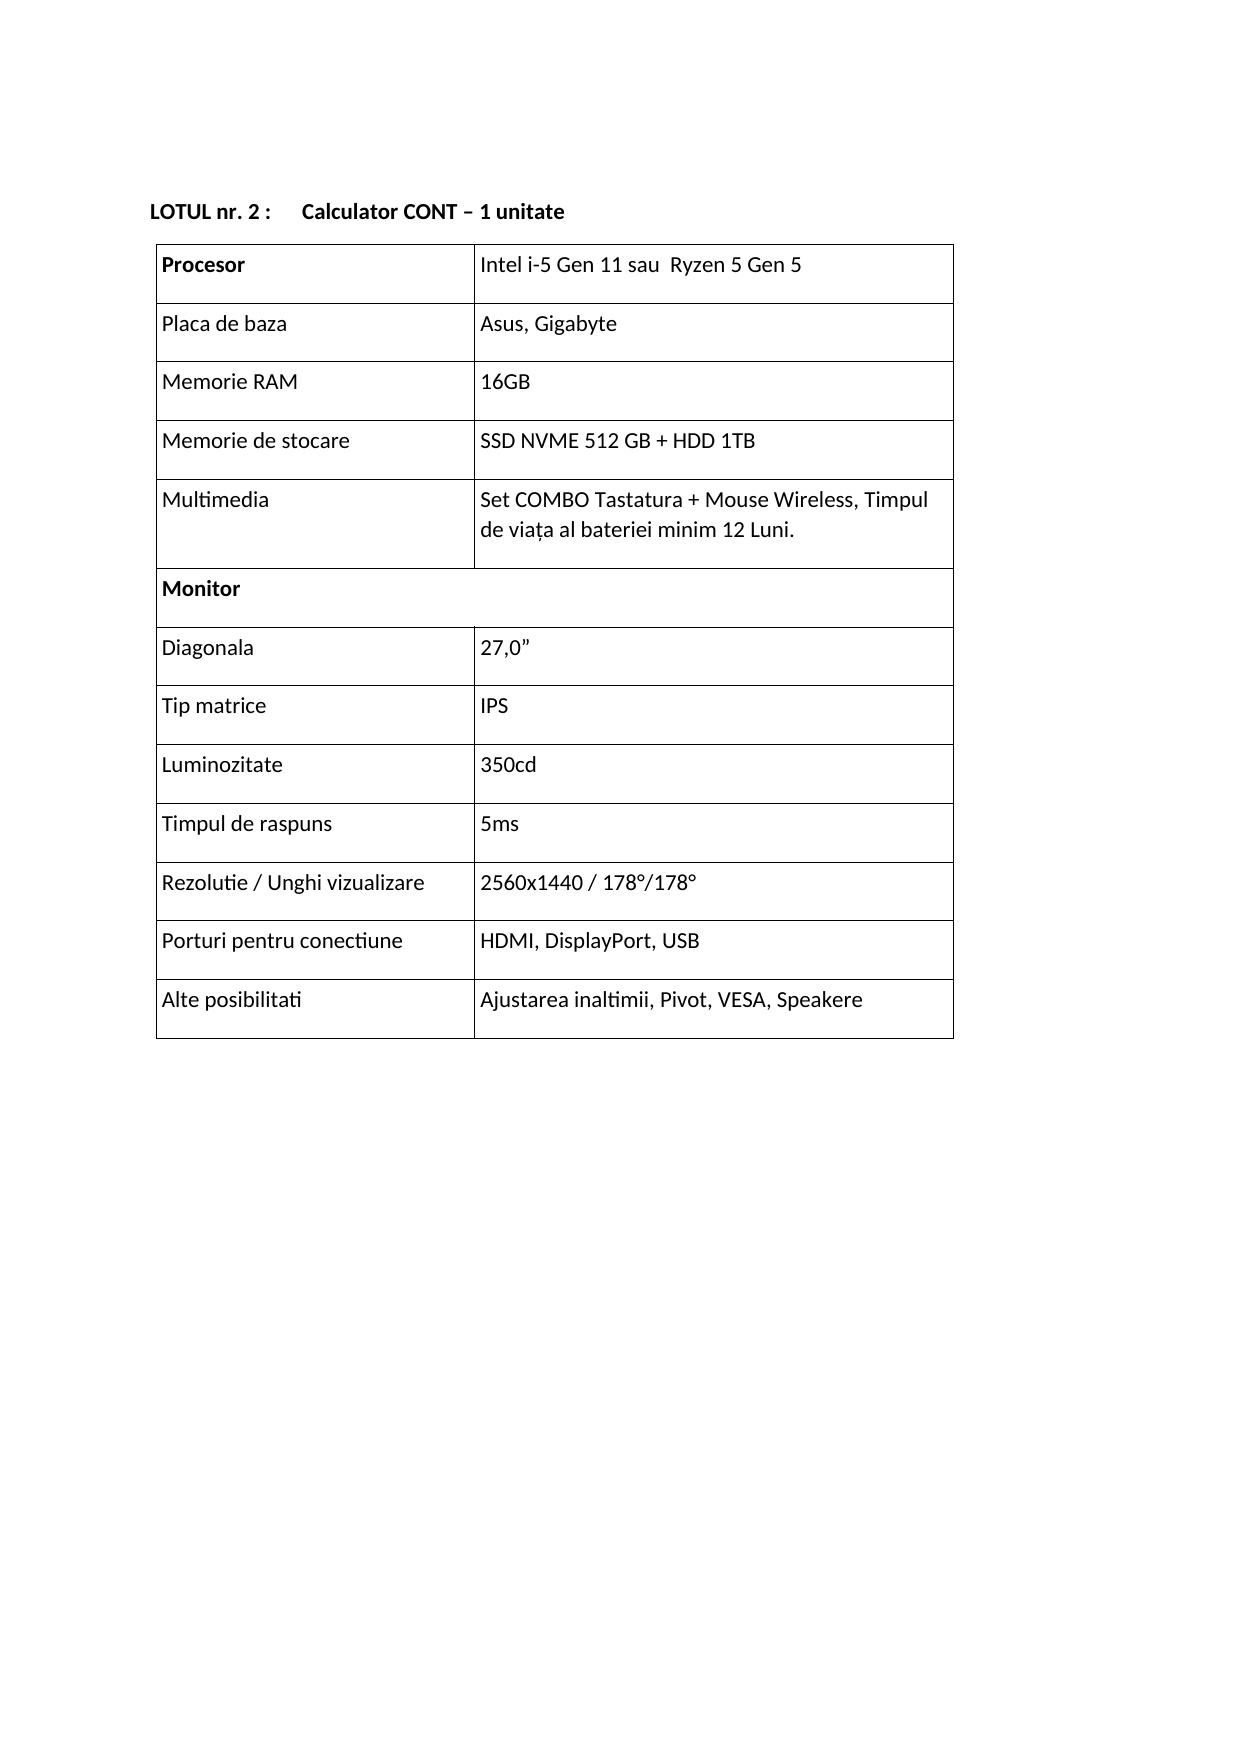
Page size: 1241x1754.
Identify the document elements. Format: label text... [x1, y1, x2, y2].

table_cell Tip matrice [157, 686, 474, 744]
table_cell 16GB [475, 362, 953, 420]
table_cell Alte posibilitati [157, 980, 474, 1038]
table_header Procesor [157, 245, 474, 302]
text LOTUL nr. 2 : Calculator CONT – 1 unitate [150, 197, 1090, 225]
table_cell Ajustarea inaltimii, Pivot, VESA, Speakere [475, 980, 953, 1038]
table_cell 27,0” [475, 628, 953, 685]
table_cell Set COMBO Tastatura + Mouse Wireless, Timpul de viața al bateriei minim 12 Luni. [475, 480, 953, 568]
table_cell HDMI, DisplayPort, USB [475, 921, 953, 979]
table_cell 2560x1440 / 178°/178° [475, 863, 953, 920]
table_cell Multimedia [157, 480, 474, 568]
table_cell SSD NVME 512 GB + HDD 1TB [475, 421, 953, 479]
table_cell Asus, Gigabyte [475, 304, 953, 361]
table_cell Porturi pentru conectiune [157, 921, 474, 979]
table_header Intel i-5 Gen 11 sau Ryzen 5 Gen 5 [475, 245, 953, 302]
table_cell Memorie de stocare [157, 421, 474, 479]
table_cell Luminozitate [157, 745, 474, 803]
table_cell 5ms [475, 804, 953, 861]
table_cell Timpul de raspuns [157, 804, 474, 861]
table_cell IPS [475, 686, 953, 744]
table_cell Memorie RAM [157, 362, 474, 420]
table_cell Monitor [157, 569, 953, 626]
table_cell Placa de baza [157, 304, 474, 361]
table_cell Rezolutie / Unghi vizualizare [157, 863, 474, 920]
table_cell 350cd [475, 745, 953, 803]
table_cell Diagonala [157, 628, 474, 685]
